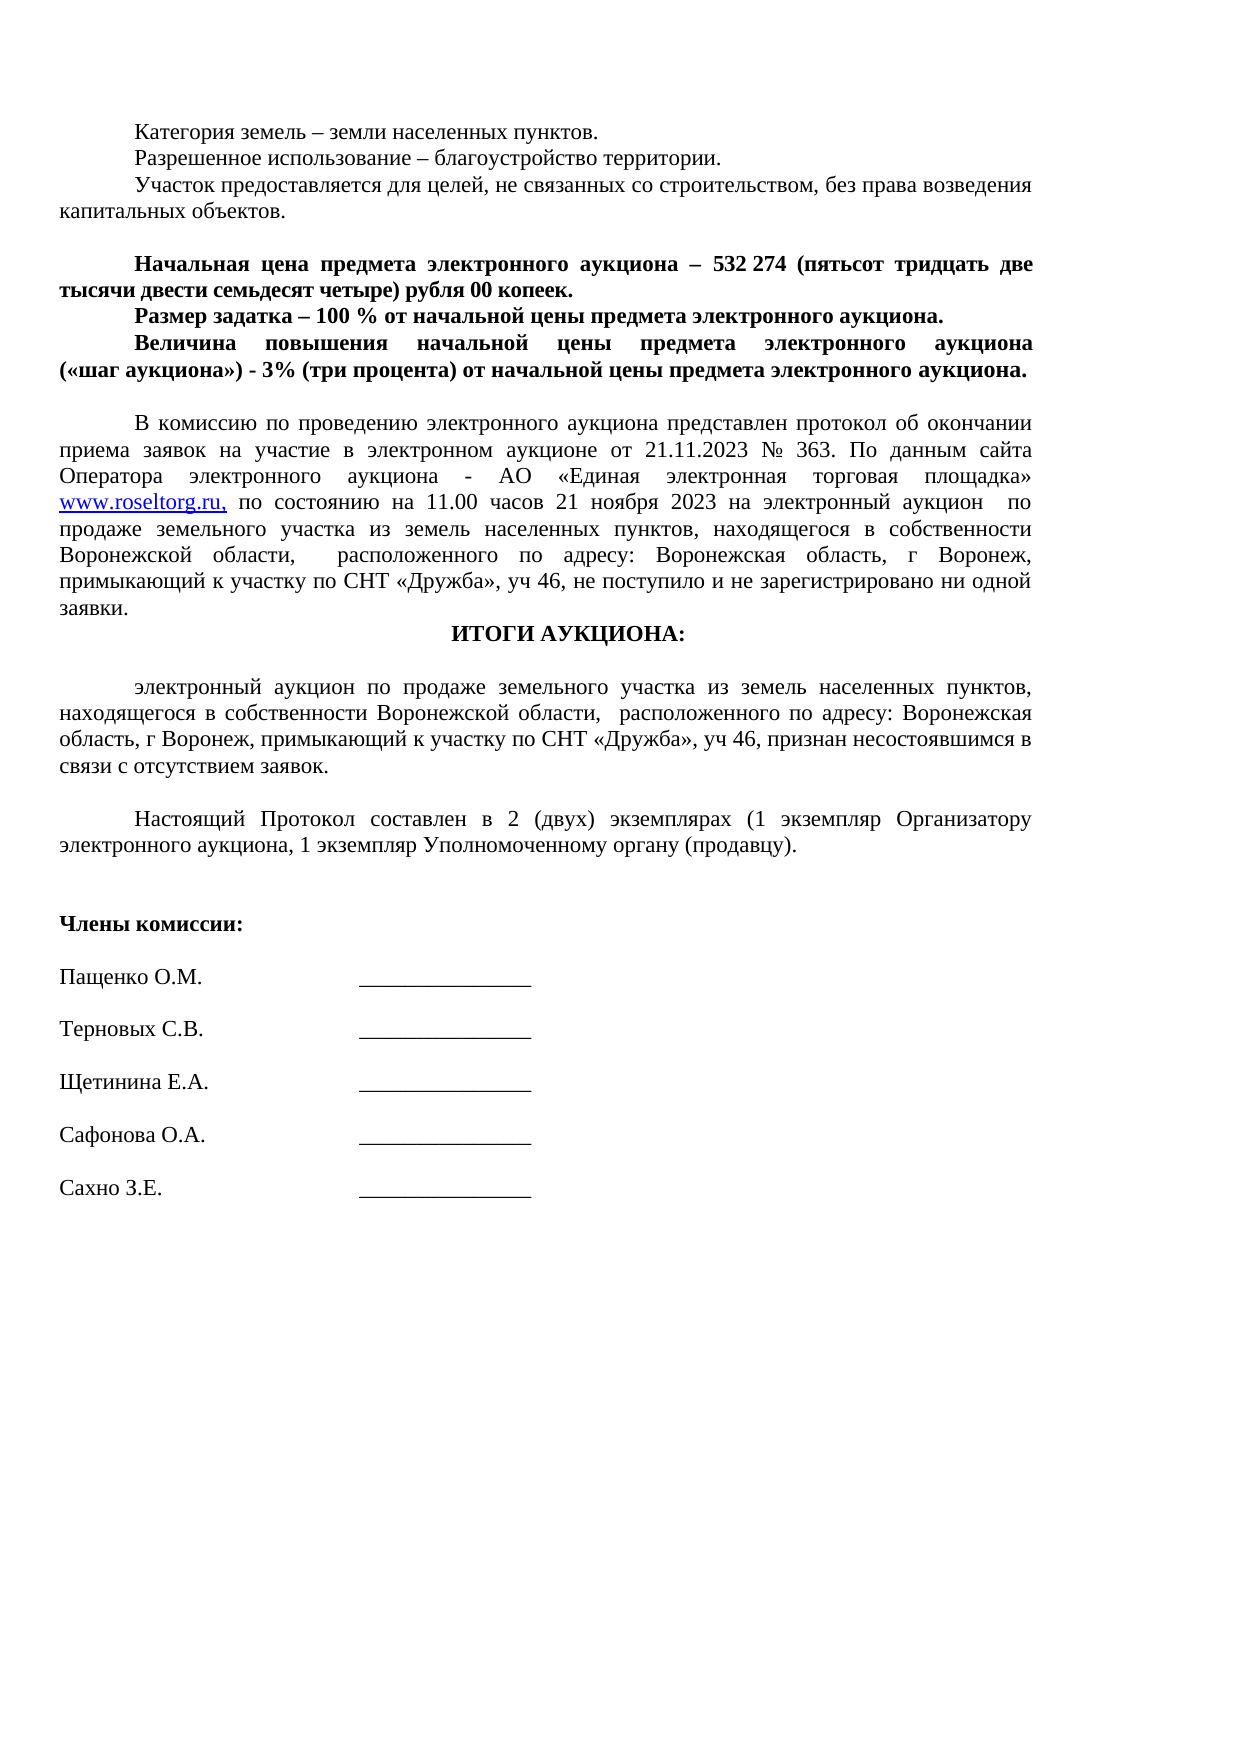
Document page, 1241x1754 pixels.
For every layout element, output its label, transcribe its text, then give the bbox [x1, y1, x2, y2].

text Настоящий Протокол составлен в 2 (двух) экземплярах (1 экземпляр Организатору электронного аукциона, 1 экземпляр Уполномоченному органу (продавцу). [59, 804, 1033, 857]
text Терновых С.В. _______________ [59, 1015, 1033, 1042]
text В комиссию по проведению электронного аукциона представлен протокол об окончании приема заявок на участие в электронном аукционе от 21.11.2023 № 363. По данным сайта Оператора электронного аукциона - АО «Единая электронная торговая площадка» www.roseltorg.ru, по состоянию на 11.00 часов 21 ноября 2023 на электронный аукцион по продаже земельного участка из земель населенных пунктов, находящегося в собственности Воронежской области, расположенного по адресу: Воронежская область, г Воронеж, примыкающий к участку по СНТ «Дружба», уч 46, не поступило и не зарегистрировано ни одной заявки. [59, 409, 1033, 620]
text Величина повышения начальной цены предмета электронного аукциона («шаг аукциона») - 3% (три процента) от начальной цены предмета электронного аукциона. [59, 329, 1033, 383]
text Сафонова О.А. _______________ [59, 1121, 1033, 1147]
text Члены комиссии: [59, 910, 1033, 936]
text Щетинина Е.А. _______________ [59, 1068, 1033, 1094]
text Категория земель – земли населенных пунктов. [59, 118, 1033, 144]
text Пащенко О.М. _______________ [59, 963, 1033, 989]
text Размер задатка – 100 % от начальной цены предмета электронного аукциона. [59, 303, 1033, 329]
text Разрешенное использование – благоустройство территории. [59, 144, 1033, 171]
text Сахно З.Е. _______________ [59, 1173, 1033, 1200]
text ИТОГИ АУКЦИОНА: [59, 620, 1033, 646]
text электронный аукцион по продаже земельного участка из земель населенных пунктов, находящегося в собственности Воронежской области, расположенного по адресу: Воронежская область, г Воронеж, примыкающий к участку по СНТ «Дружба», уч 46, признан несостоявшимся в связи с отсутствием заявок. [59, 673, 1033, 778]
text Участок предоставляется для целей, не связанных со строительством, без права возведения капитальных объектов. [59, 171, 1033, 223]
text Начальная цена предмета электронного аукциона – 532 274 (пятьсот тридцать две тысячи двести семьдесят четыре) рубля 00 копеек. [59, 250, 1033, 303]
